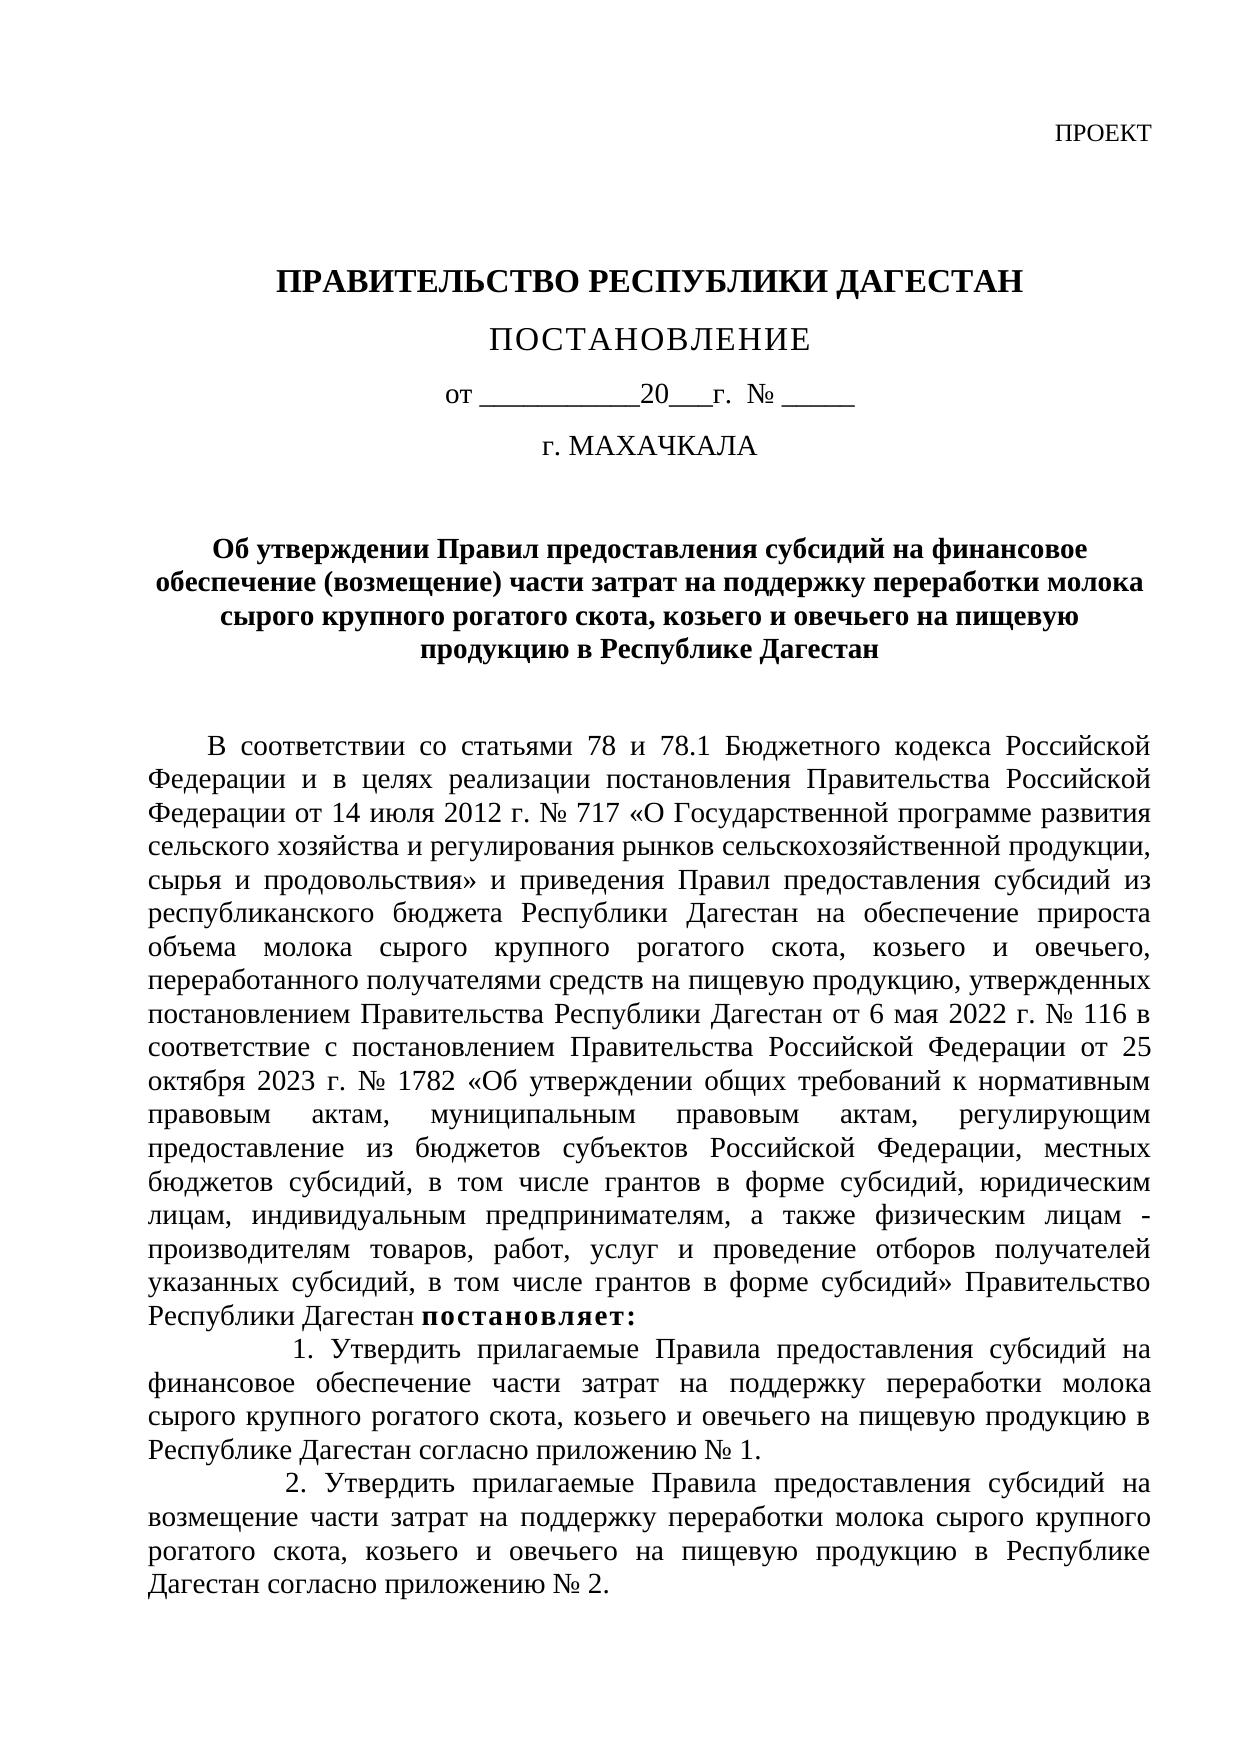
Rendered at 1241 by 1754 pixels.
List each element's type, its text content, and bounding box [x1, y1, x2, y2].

text 1. Утвердить прилагаемые Правила предоставления субсидий на финансовое обеспечение части затрат на поддержку переработки молока сырого крупного рогатого скота, козьего и овечьего на пищевую продукцию в Республике Дагестан согласно приложению № 1. [148, 1331, 1152, 1466]
text ПРАВИТЕЛЬСТВО РЕСПУБЛИКИ ДАГЕСТАН [148, 262, 1152, 300]
text г. МАХАЧКАЛА [148, 428, 1152, 462]
text ПРОЕКТ [148, 118, 1152, 147]
text от ___________20___г. № _____ [148, 376, 1152, 410]
text В соответствии со статьями 78 и 78.1 Бюджетного кодекса Российской Федерации и в целях реализации постановления Правительства Российской Федерации от 14 июля 2012 г. № 717 «О Государственной программе развития сельского хозяйства и регулирования рынков сельскохозяйственной продукции, сырья и продовольствия» и приведения Правил предоставления субсидий из республиканского бюджета Республики Дагестан на обеспечение прироста объема молока сырого крупного рогатого скота, козьего и овечьего, переработанного получателями средств на пищевую продукцию, утвержденных постановлением Правительства Республики Дагестан от 6 мая 2022 г. № 116 в соответствие с постановлением Правительства Российской Федерации от 25 октября 2023 г. № 1782 «Об утверждении общих требований к нормативным правовым актам, муниципальным правовым актам, регулирующим предоставление из бюджетов субъектов Российской Федерации, местных бюджетов субсидий, в том числе грантов в форме субсидий, юридическим лицам, индивидуальным предпринимателям, а также физическим лицам - производителям товаров, работ, услуг и проведение отборов получателей указанных субсидий, в том числе грантов в форме субсидий» Правительство Республики Дагестан постановляет: [148, 728, 1152, 1331]
text Об утверждении Правил предоставления субсидий на финансовое обеспечение (возмещение) части затрат на поддержку переработки молока сырого крупного рогатого скота, козьего и овечьего на пищевую продукцию в Республике Дагестан [148, 531, 1152, 665]
text ПОСТАНОВЛЕНИЕ [148, 319, 1152, 357]
text 2. Утвердить прилагаемые Правила предоставления субсидий на возмещение части затрат на поддержку переработки молока сырого крупного рогатого скота, козьего и овечьего на пищевую продукцию в Республике Дагестан согласно приложению № 2. [148, 1466, 1152, 1600]
